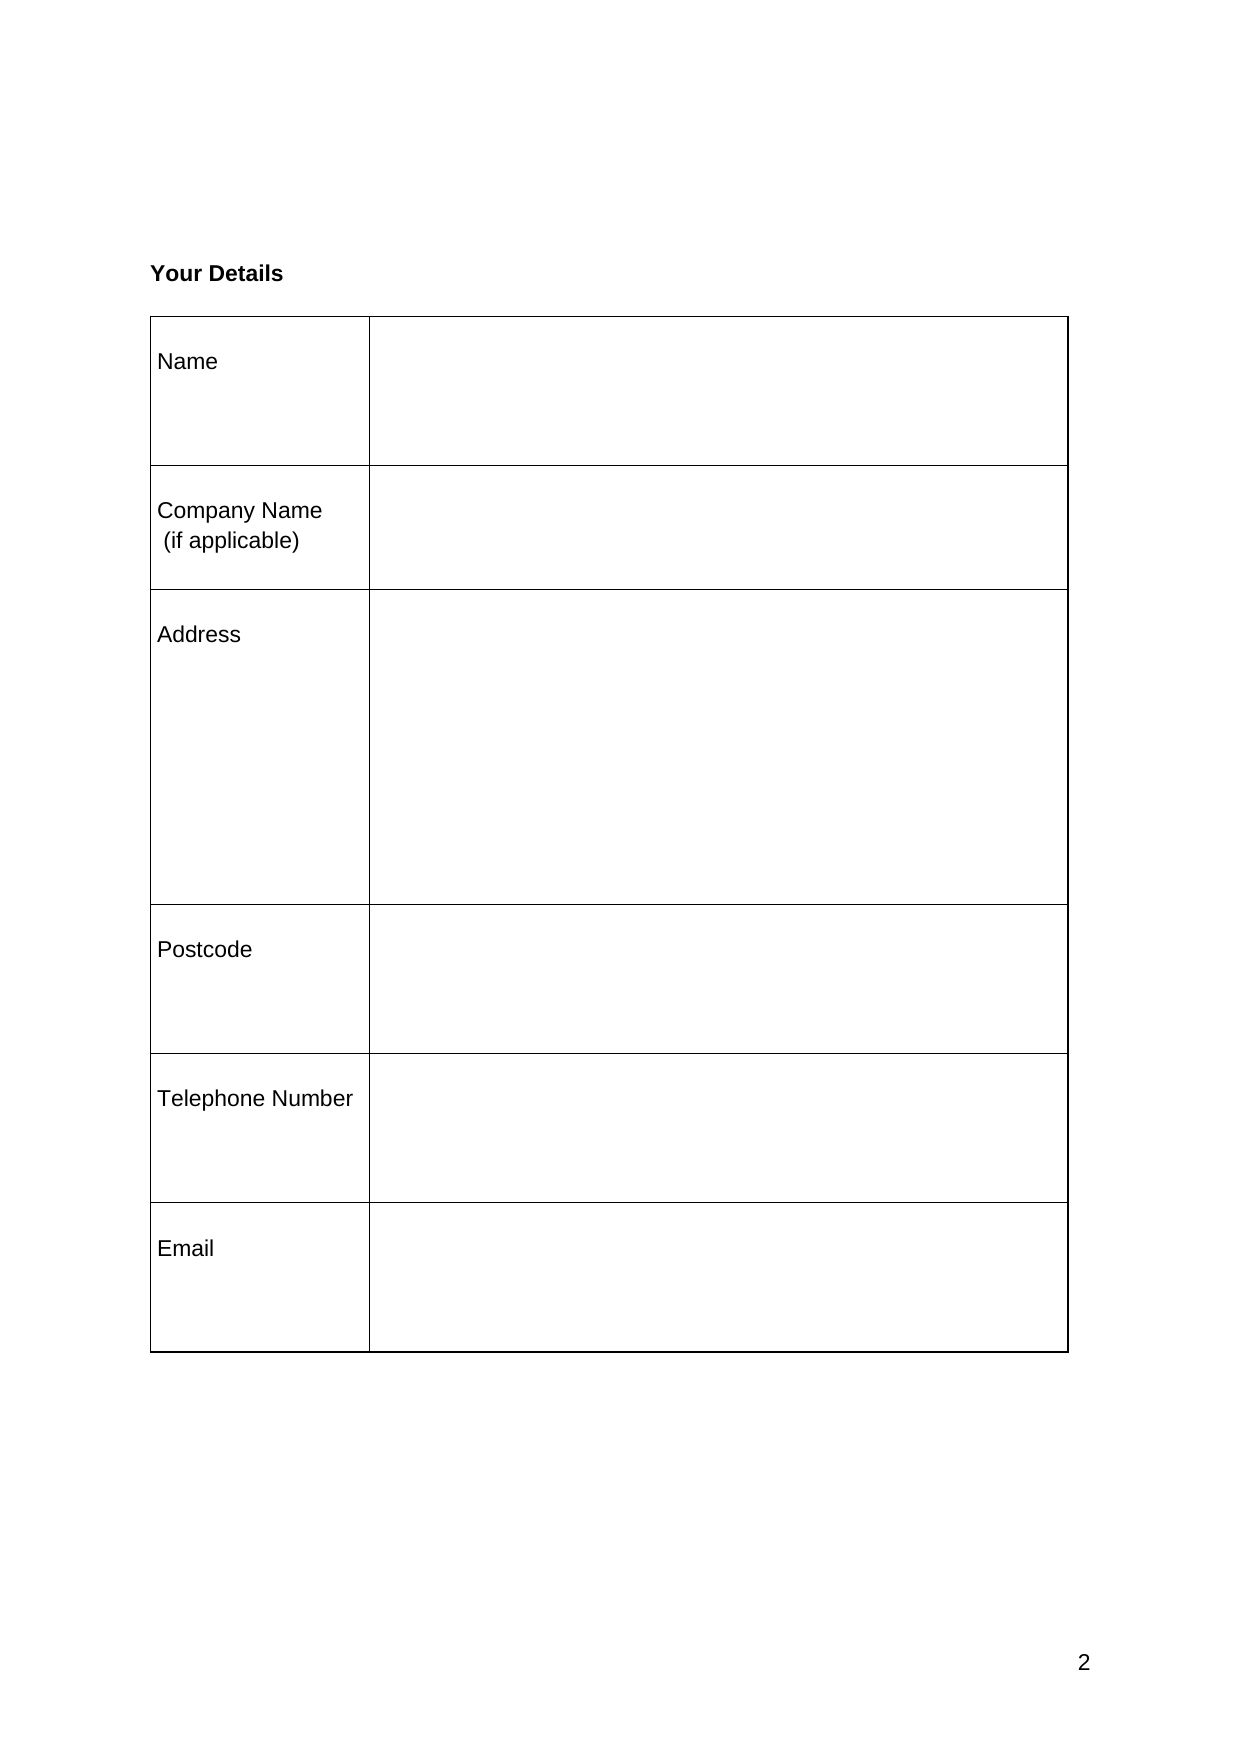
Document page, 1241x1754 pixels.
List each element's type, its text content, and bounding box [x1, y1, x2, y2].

table_cell Postcode [151, 905, 369, 1053]
table_cell [370, 905, 1067, 1053]
table_cell Telephone Number [151, 1054, 369, 1202]
table_header Name [151, 317, 369, 465]
table_cell [370, 466, 1067, 589]
table_cell Address [151, 590, 369, 904]
table_cell Company Name (if applicable) [151, 466, 369, 589]
table_cell Email [151, 1203, 369, 1351]
table_cell [370, 590, 1067, 904]
table_header [370, 317, 1067, 465]
text Your Details [150, 260, 1090, 287]
table_cell [370, 1054, 1067, 1202]
table_cell [370, 1203, 1067, 1351]
